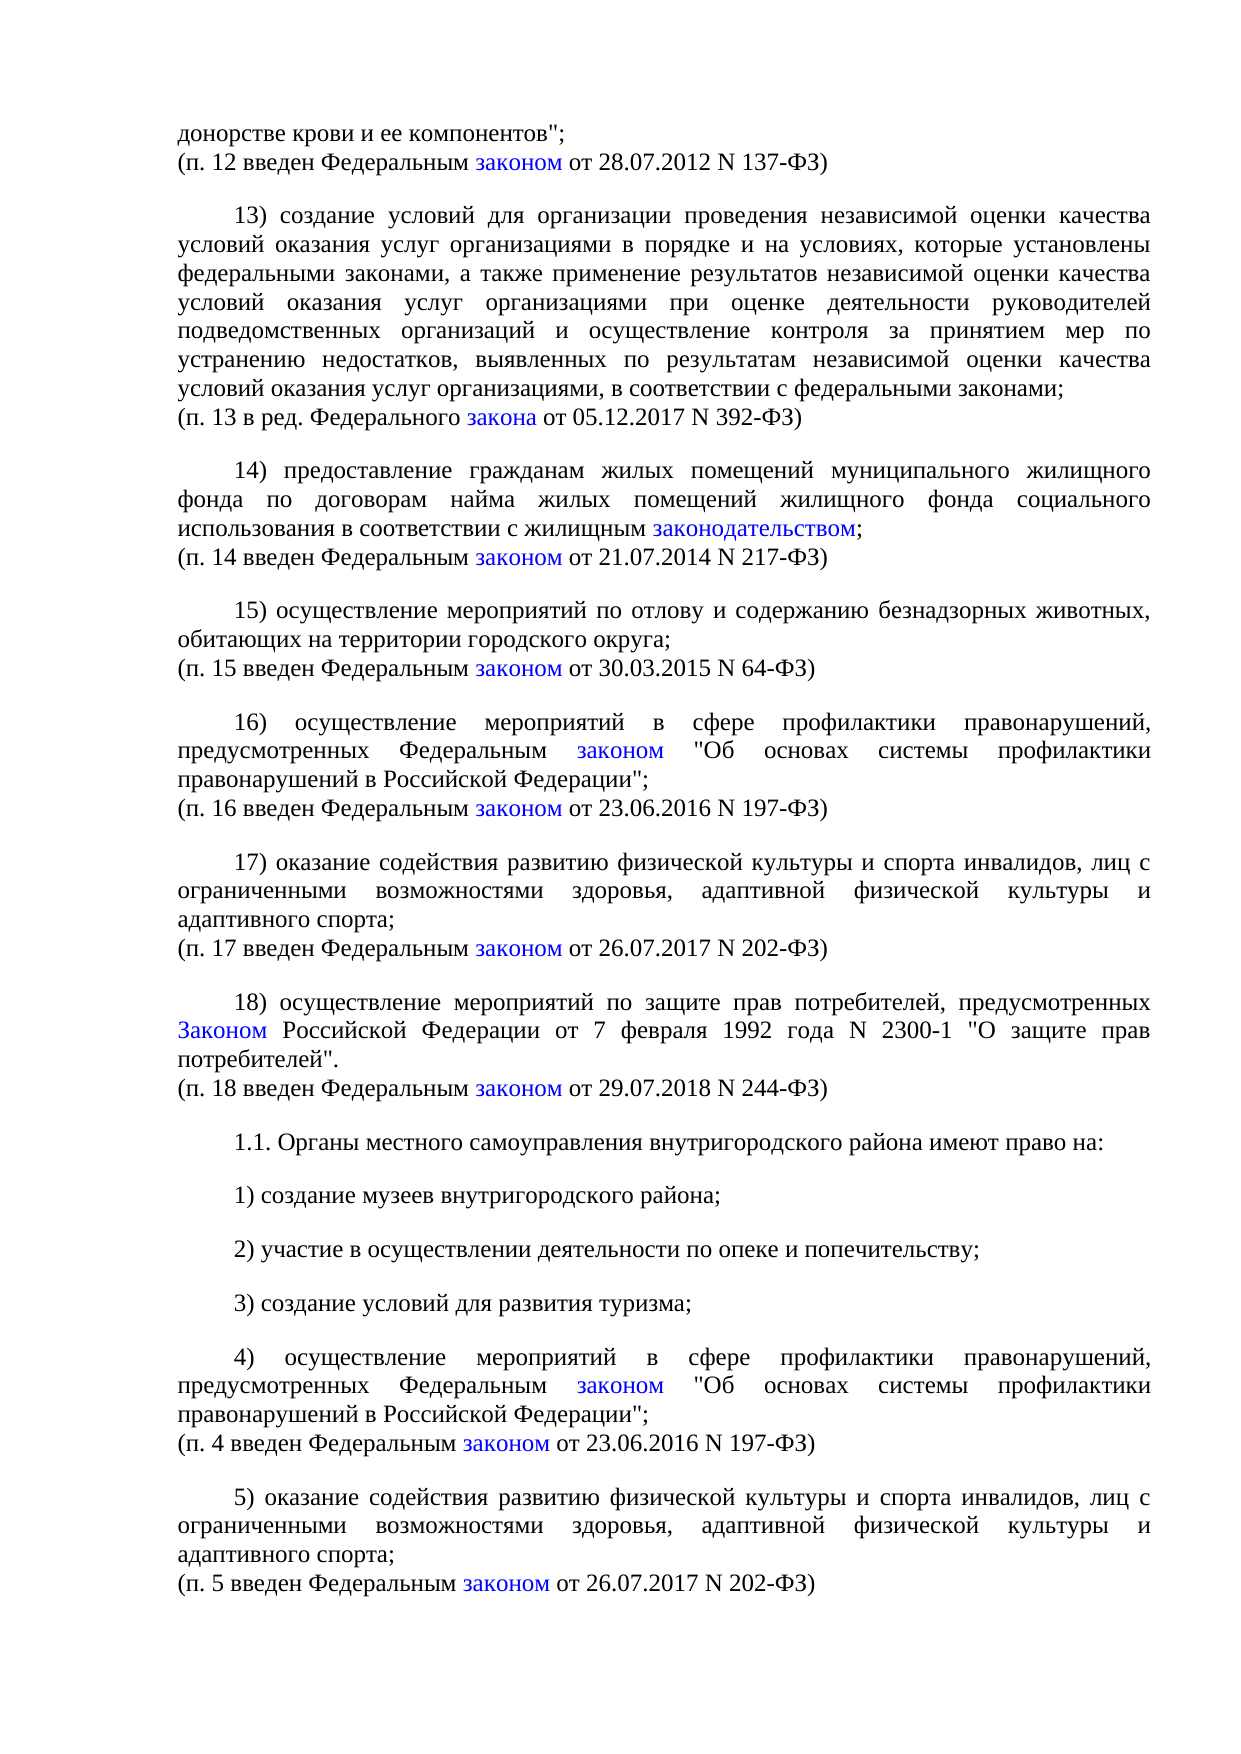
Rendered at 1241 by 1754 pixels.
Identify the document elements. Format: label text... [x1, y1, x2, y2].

text 4) осуществление мероприятий в сфере профилактики правонарушений, предусмотренных Федеральным законом "Об основах системы профилактики правонарушений в Российской Федерации"; [177, 1342, 1152, 1428]
text 1.1. Органы местного самоуправления внутригородского района имеют право на: [177, 1127, 1152, 1156]
text (п. 18 введен Федеральным законом от 29.07.2018 N 244-ФЗ) [177, 1073, 1152, 1102]
text 14) предоставление гражданам жилых помещений муниципального жилищного фонда по договорам найма жилых помещений жилищного фонда социального использования в соответствии с жилищным законодательством; [177, 456, 1152, 542]
text 13) создание условий для организации проведения независимой оценки качества условий оказания услуг организациями в порядке и на условиях, которые установлены федеральными законами, а также применение результатов независимой оценки качества условий оказания услуг организациями при оценке деятельности руководителей подведомственных организаций и осуществление контроля за принятием мер по устранению недостатков, выявленных по результатам независимой оценки качества условий оказания услуг организациями, в соответствии с федеральными законами; [177, 201, 1152, 402]
text 16) осуществление мероприятий в сфере профилактики правонарушений, предусмотренных Федеральным законом "Об основах системы профилактики правонарушений в Российской Федерации"; [177, 707, 1152, 793]
text 17) оказание содействия развитию физической культуры и спорта инвалидов, лиц с ограниченными возможностями здоровья, адаптивной физической культуры и адаптивного спорта; [177, 847, 1152, 933]
text (п. 5 введен Федеральным законом от 26.07.2017 N 202-ФЗ) [177, 1568, 1152, 1597]
text (п. 15 введен Федеральным законом от 30.03.2015 N 64-ФЗ) [177, 653, 1152, 682]
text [177, 118, 1152, 147]
text (п. 16 введен Федеральным законом от 23.06.2016 N 197-ФЗ) [177, 793, 1152, 822]
text 15) осуществление мероприятий по отлову и содержанию безнадзорных животных, обитающих на территории городского округа; [177, 596, 1152, 653]
text 18) осуществление мероприятий по защите прав потребителей, предусмотренных Законом Российской Федерации от 7 февраля 1992 года N 2300-1 "О защите прав потребителей". [177, 987, 1152, 1073]
text (п. 17 введен Федеральным законом от 26.07.2017 N 202-ФЗ) [177, 933, 1152, 962]
text 2) участие в осуществлении деятельности по опеке и попечительству; [177, 1234, 1152, 1263]
text (п. 12 введен Федеральным законом от 28.07.2012 N 137-ФЗ) [177, 147, 1152, 176]
text (п. 14 введен Федеральным законом от 21.07.2014 N 217-ФЗ) [177, 542, 1152, 571]
text (п. 13 в ред. Федерального закона от 05.12.2017 N 392-ФЗ) [177, 402, 1152, 431]
text 3) создание условий для развития туризма; [177, 1288, 1152, 1317]
text (п. 4 введен Федеральным законом от 23.06.2016 N 197-ФЗ) [177, 1428, 1152, 1457]
text 1) создание музеев внутригородского района; [177, 1181, 1152, 1209]
text 5) оказание содействия развитию физической культуры и спорта инвалидов, лиц с ограниченными возможностями здоровья, адаптивной физической культуры и адаптивного спорта; [177, 1482, 1152, 1568]
